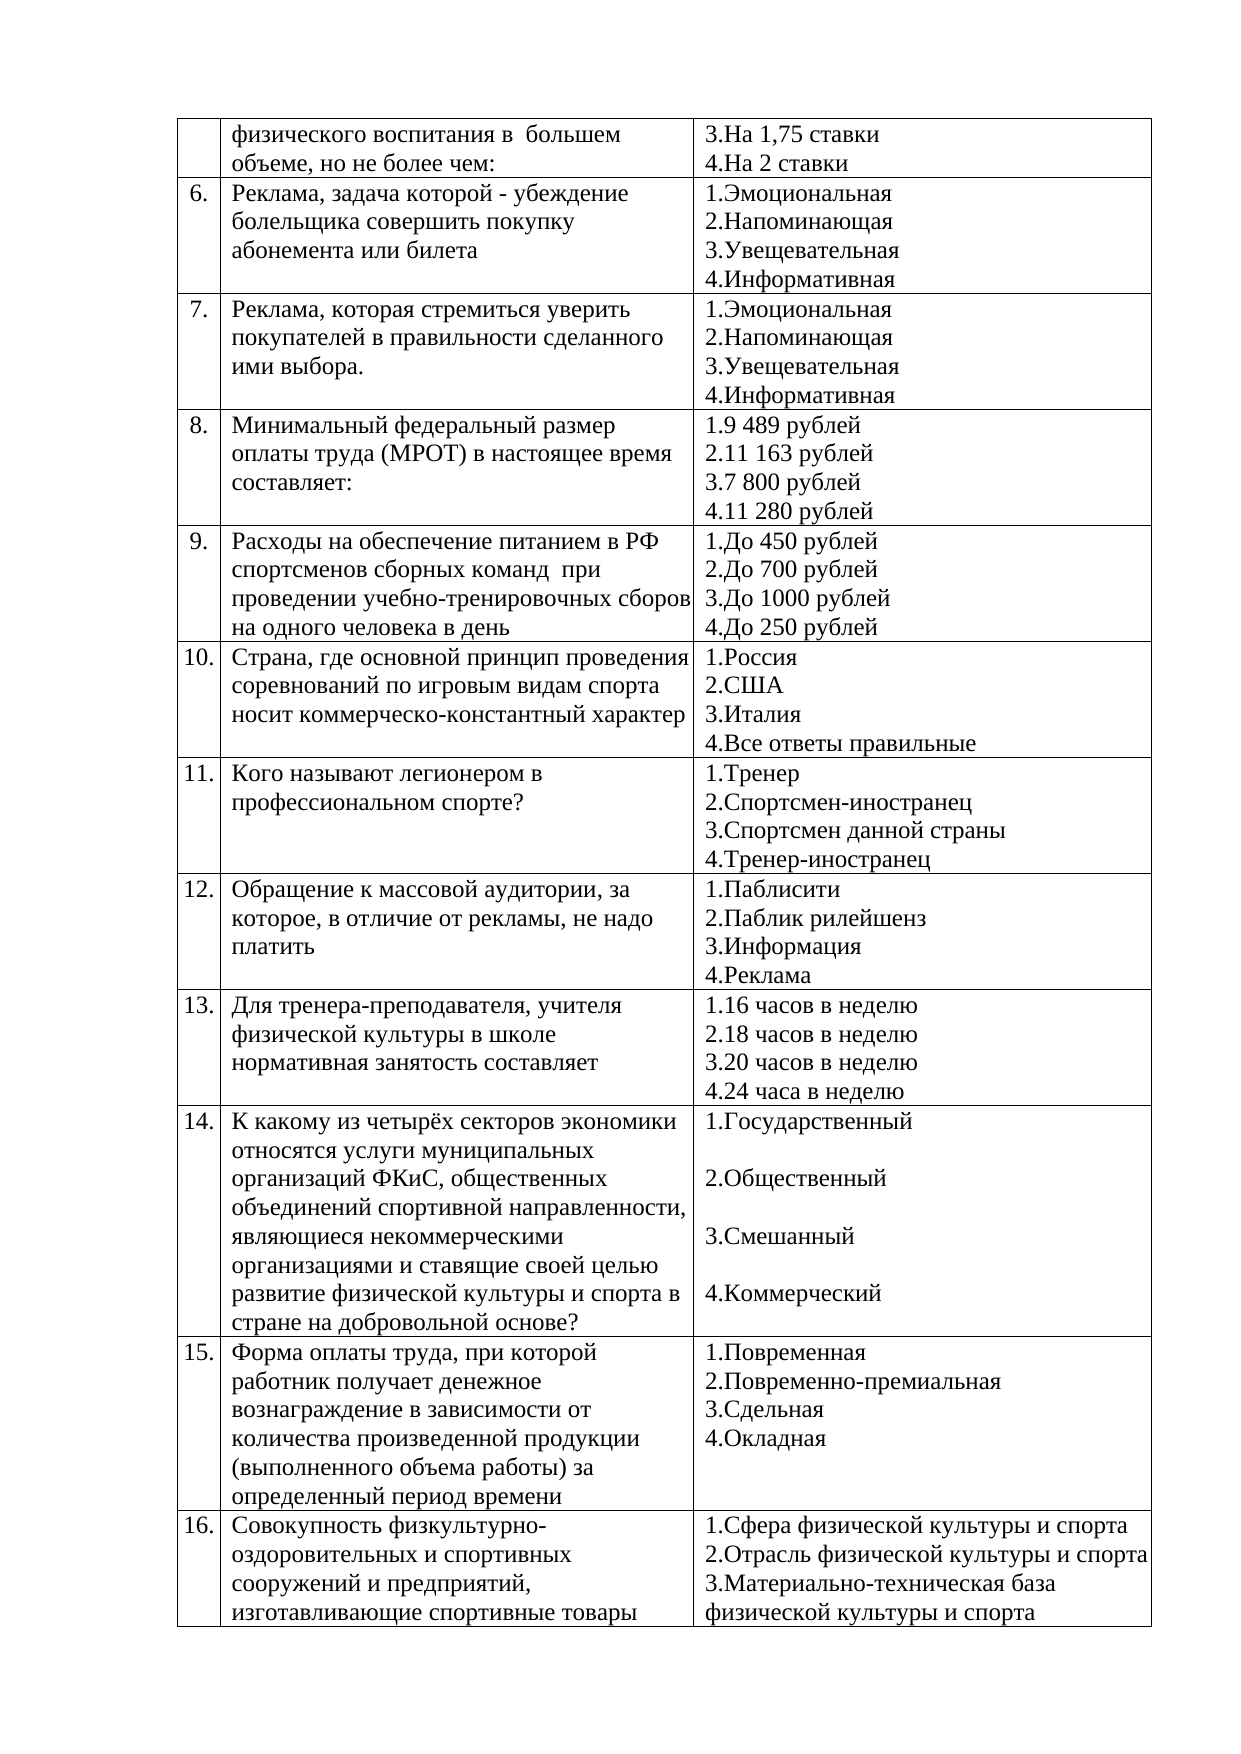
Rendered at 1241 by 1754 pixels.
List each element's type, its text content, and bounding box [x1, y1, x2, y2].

table_cell 1.Эмоциональная 2.Напоминающая 3.Увещевательная 4.Информативная [694, 178, 1151, 293]
table_cell Форма оплаты труда, при которой работник получает денежное вознаграждение в зависимости от количества произведенной продукции (выполненного объема работы) за определенный период времени [221, 1337, 693, 1509]
table_cell 15. [178, 1337, 220, 1509]
table_cell 8. [178, 410, 220, 525]
table_cell 1.Паблисити 2.Паблик рилейшенз 3.Информация 4.Реклама [694, 874, 1151, 989]
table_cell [221, 1511, 693, 1626]
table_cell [694, 119, 1151, 177]
table_cell 1.До 450 рублей 2.До 700 рублей 3.До 1000 рублей 4.До 250 рублей [694, 526, 1151, 641]
table_cell 1.9 489 рублей 2.11 163 рублей 3.7 800 рублей 4.11 280 рублей [694, 410, 1151, 525]
table_cell 5. [178, 119, 220, 177]
table_cell Страна, где основной принцип проведения соревнований по игровым видам спорта носит коммерческо-константный характер [221, 642, 693, 757]
table_cell 14. [178, 1106, 220, 1336]
table_cell Для тренера-преподавателя, учителя физической культуры в школе нормативная занятость составляет [221, 990, 693, 1105]
table_cell 12. [178, 874, 220, 989]
table_cell 1.Повременная 2.Повременно-премиальная 3.Сдельная 4.Окладная [694, 1337, 1151, 1509]
table_cell Реклама, которая стремиться уверить покупателей в правильности сделанного ими выбора. [221, 294, 693, 409]
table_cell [694, 1511, 1151, 1626]
table_cell 13. [178, 990, 220, 1105]
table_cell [221, 119, 693, 177]
table_cell 1.Государственный 2.Общественный 3.Смешанный 4.Коммерческий [694, 1106, 1151, 1336]
table_cell 9. [178, 526, 220, 641]
table_cell 7. [178, 294, 220, 409]
table_cell 1.Тренер 2.Спортсмен-иностранец 3.Спортсмен данной страны 4.Тренер-иностранец [694, 758, 1151, 873]
table_cell Кого называют легионером в профессиональном спорте? [221, 758, 693, 873]
table_cell 16. [178, 1511, 220, 1626]
table_cell 10. [178, 642, 220, 757]
table_cell Расходы на обеспечение питанием в РФ спортсменов сборных команд при проведении учебно-тренировочных сборов на одного человека в день [221, 526, 693, 641]
table_cell 11. [178, 758, 220, 873]
table_cell К какому из четырёх секторов экономики относятся услуги муниципальных организаций ФКиС, общественных объединений спортивной направленности, являющиеся некоммерческими организациями и ставящие своей целью развитие физической культуры и спорта в стране на добровольной основе? [221, 1106, 693, 1336]
table_cell Обращение к массовой аудитории, за которое, в отличие от рекламы, не надо платить [221, 874, 693, 989]
table_cell 1.16 часов в неделю 2.18 часов в неделю 3.20 часов в неделю 4.24 часа в неделю [694, 990, 1151, 1105]
table_cell 6. [178, 178, 220, 293]
table_cell 1.Россия 2.США 3.Италия 4.Все ответы правильные [694, 642, 1151, 757]
table_cell Минимальный федеральный размер оплаты труда (МРОТ) в настоящее время составляет: [221, 410, 693, 525]
table_cell 1.Эмоциональная 2.Напоминающая 3.Увещевательная 4.Информативная [694, 294, 1151, 409]
table_cell Реклама, задача которой - убеждение болельщика совершить покупку абонемента или билета [221, 178, 693, 293]
